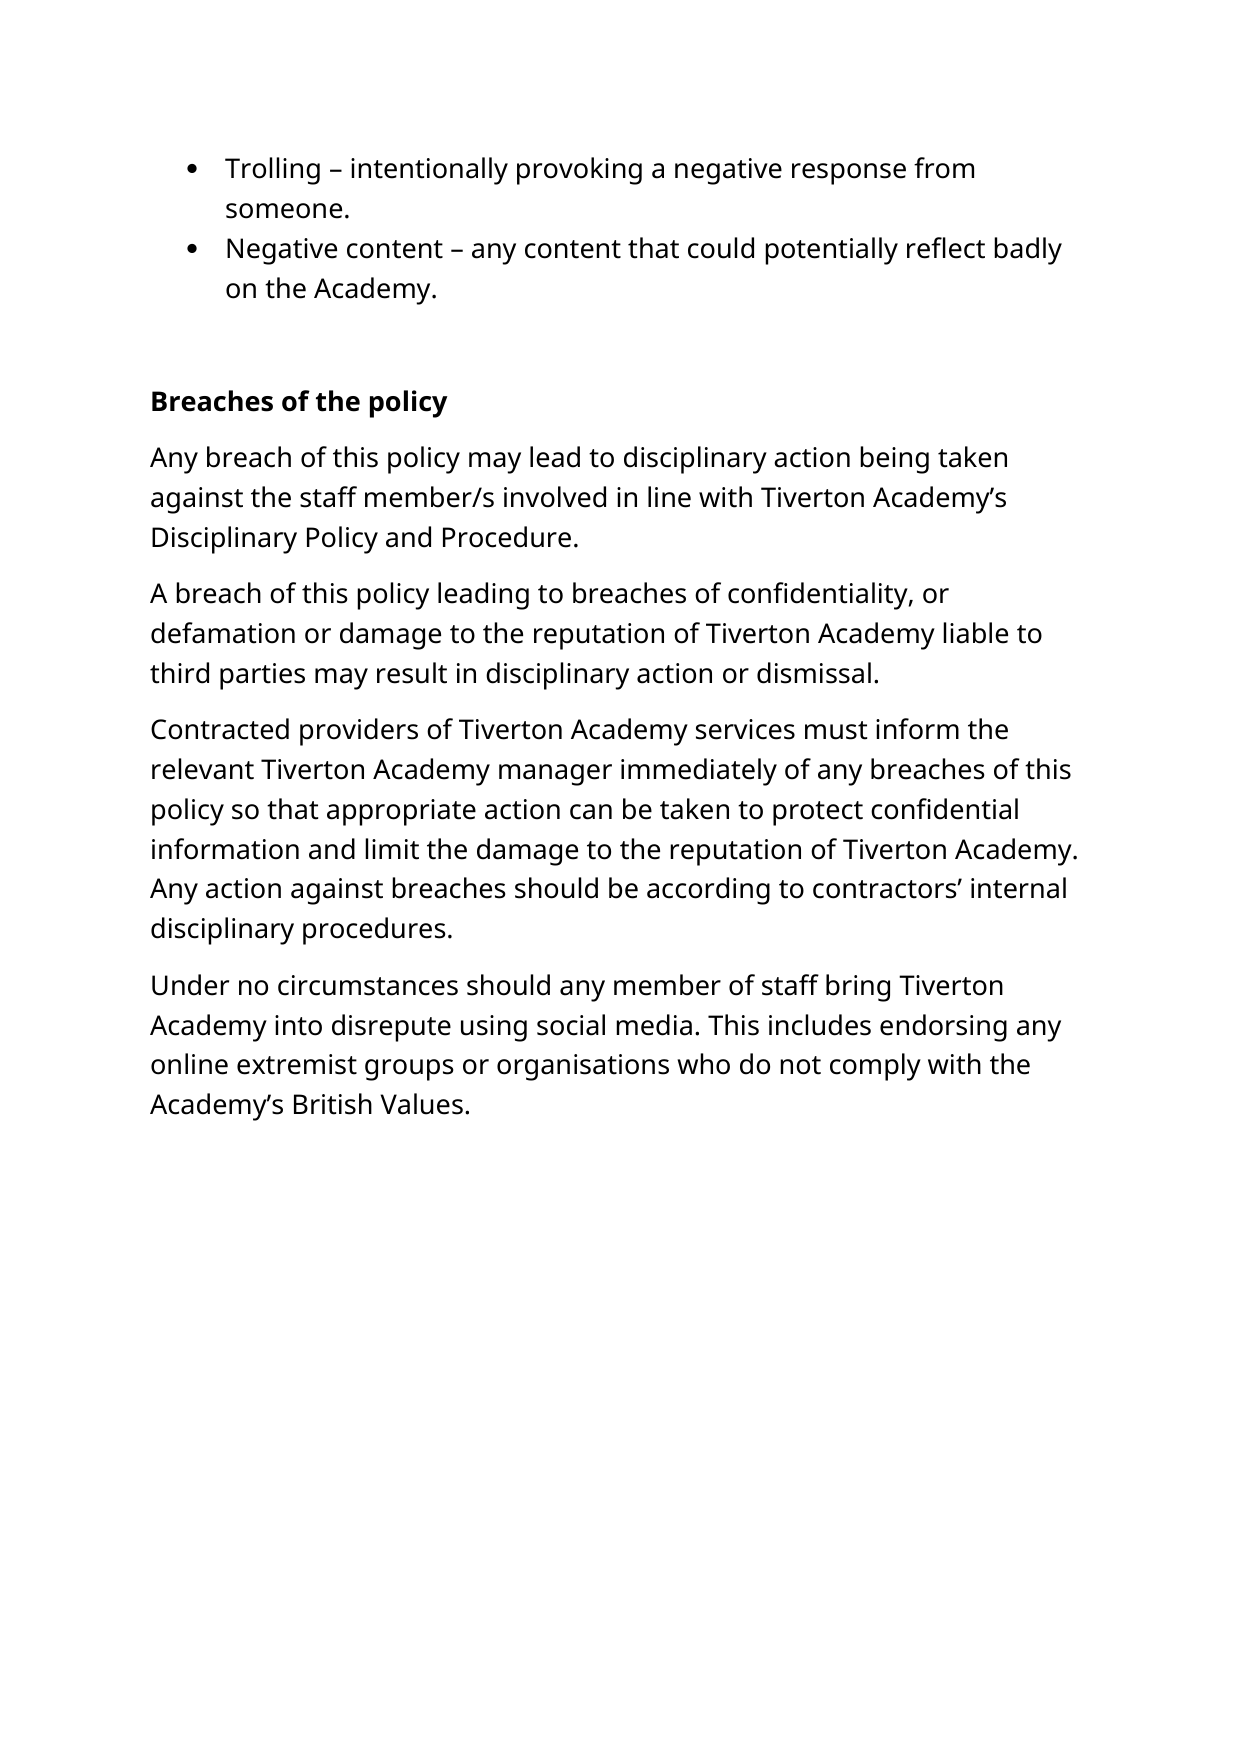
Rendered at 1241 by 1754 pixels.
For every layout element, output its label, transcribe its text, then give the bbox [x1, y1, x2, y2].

text Any breach of this policy may lead to disciplinary action being taken against the staff member/s involved in line with Tiverton Academy’s Disciplinary Policy and Procedure. [150, 439, 1090, 555]
list Trolling – intentionally provoking a negative response from someone. [187, 150, 1090, 227]
text Breaches of the policy [150, 382, 1090, 419]
text A breach of this policy leading to breaches of confidentiality, or defamation or damage to the reputation of Tiverton Academy liable to third parties may result in disciplinary action or dismissal. [150, 575, 1090, 691]
list Negative content – any content that could potentially reflect badly on the Academy. [187, 229, 1090, 306]
text Contracted providers of Tiverton Academy services must inform the relevant Tiverton Academy manager immediately of any breaches of this policy so that appropriate action can be taken to protect confidential information and limit the damage to the reputation of Tiverton Academy. Any action against breaches should be according to contractors’ internal disciplinary procedures. [150, 711, 1090, 947]
text Under no circumstances should any member of staff bring Tiverton Academy into disrepute using social media. This includes endorsing any online extremist groups or organisations who do not comply with the Academy’s British Values. [150, 966, 1090, 1122]
